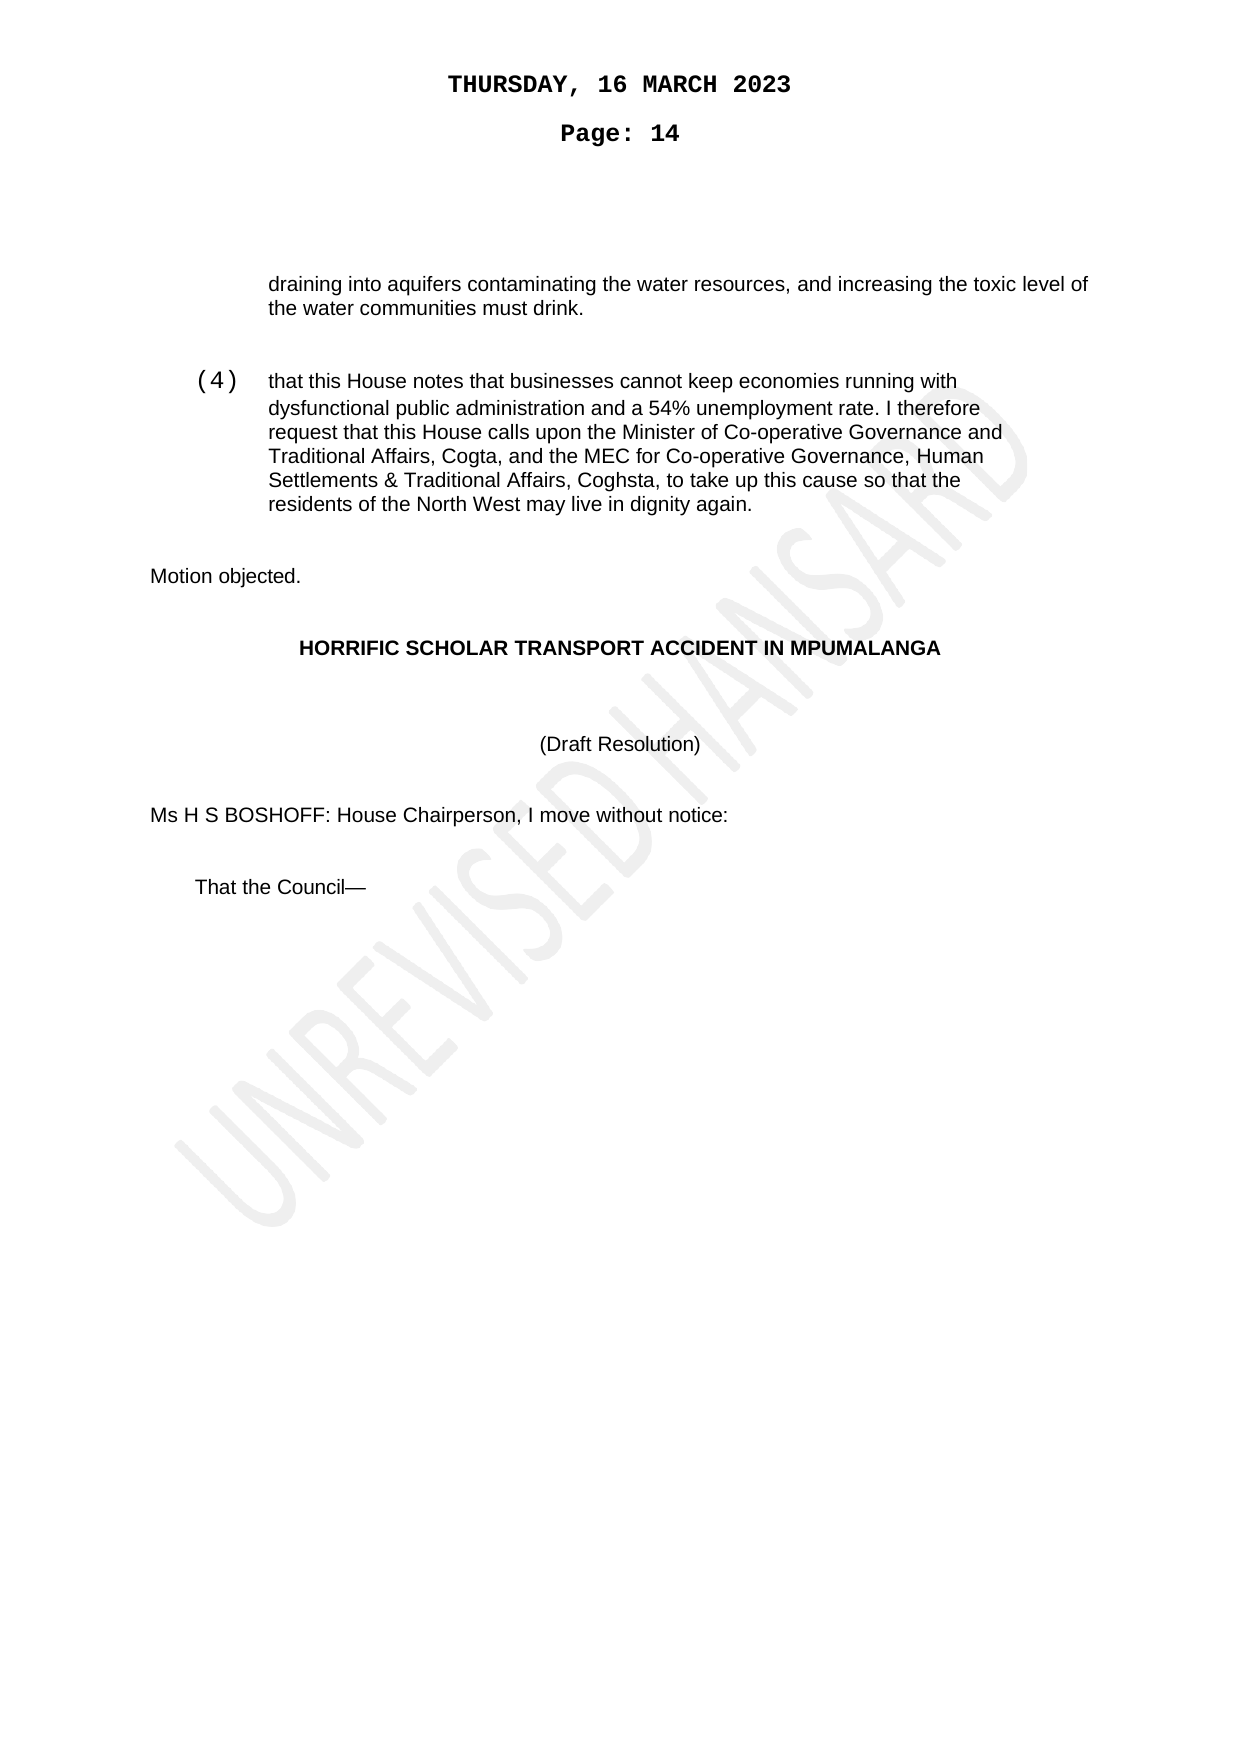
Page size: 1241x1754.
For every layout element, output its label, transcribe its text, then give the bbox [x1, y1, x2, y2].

text (Draft Resolution) [208, 731, 1032, 755]
text draining into aquifers contaminating the water resources, and increasing the toxic level of the water communities must drink. [268, 272, 1098, 320]
subtitle HORRIFIC SCHOLAR TRANSPORT ACCIDENT IN MPUMALANGA [207, 636, 1032, 659]
picture [174, 827, 1028, 1227]
text That the Council— [194, 875, 1098, 899]
list that this House notes that businesses cannot keep economies running with dysfunctional public administration and a 54% unemployment rate. I therefore request that this House calls upon the Minister of Co-operative Governance and Traditional Affairs, Cogta, and the MEC for Co-operative Governance, Human Settlements & Traditional Affairs, Coghsta, to take up this cause so that the residents of the North West may live in dignity again. [194, 368, 1048, 516]
text Motion objected. [150, 564, 1098, 588]
picture [174, 588, 1028, 803]
text Ms H S BOSHOFF: House Chairperson, I move without notice: [150, 803, 1098, 827]
picture [174, 385, 1028, 564]
